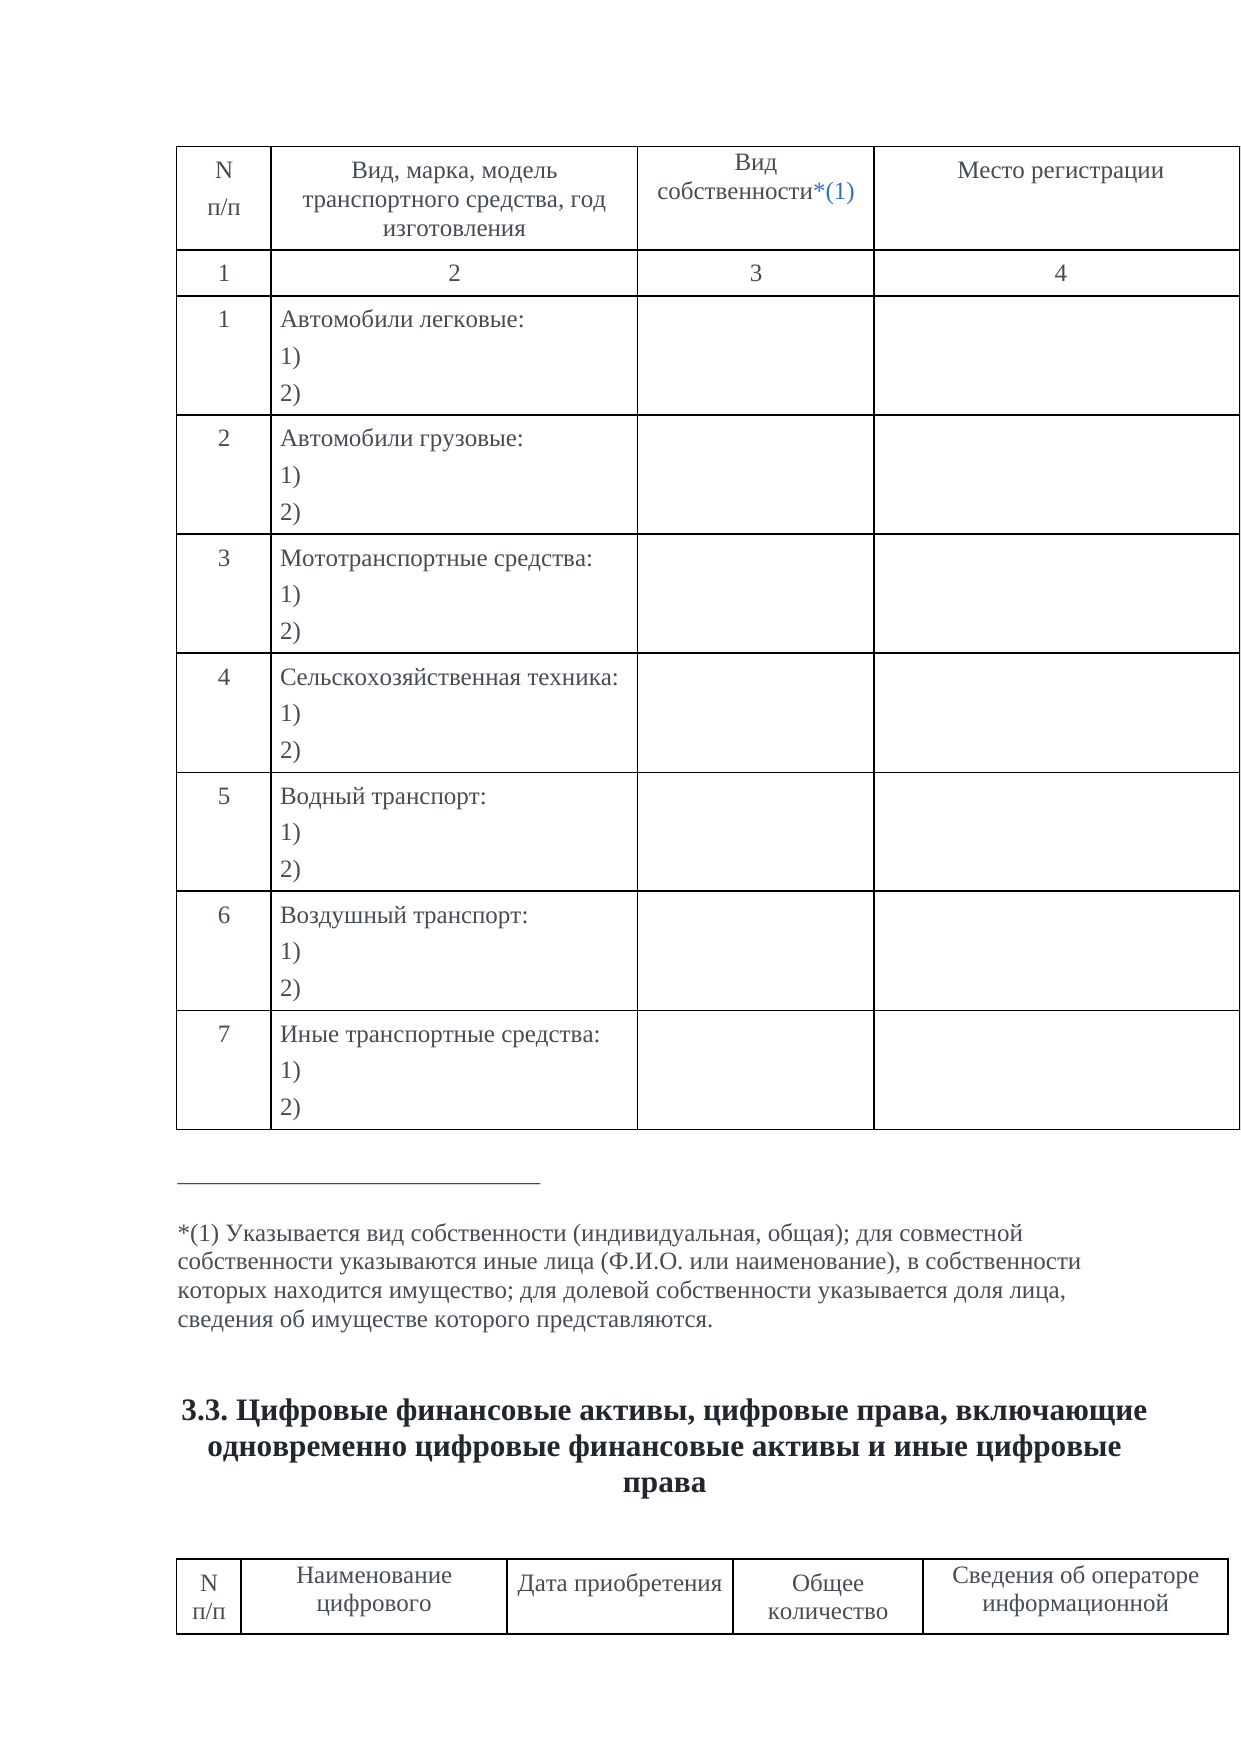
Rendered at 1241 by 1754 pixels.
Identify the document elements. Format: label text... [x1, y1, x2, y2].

table_cell 2 [177, 416, 270, 533]
table_cell Мототранспортные средства: 1) 2) [272, 535, 637, 652]
table_cell 3 [638, 251, 873, 295]
table_cell Иные транспортные средства: 1) 2) [272, 1011, 637, 1128]
table_cell 4 [177, 654, 270, 771]
table_header Место регистрации [875, 147, 1239, 249]
table_cell [875, 654, 1239, 771]
table_cell [638, 892, 873, 1009]
table_cell Сельскохозяйственная техника: 1) 2) [272, 654, 637, 771]
table_cell [875, 892, 1239, 1009]
table_cell [638, 1011, 873, 1128]
table_cell 1 [177, 297, 270, 414]
table_header Общее количество [734, 1560, 922, 1633]
table_cell [638, 654, 873, 771]
table_header Вид собственности*(1) [638, 147, 873, 249]
table_cell 6 [177, 892, 270, 1009]
table_cell 3 [177, 535, 270, 652]
table_cell [638, 773, 873, 890]
table_cell 2 [272, 251, 637, 295]
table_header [242, 1560, 506, 1633]
table_header N п/п [177, 1560, 240, 1633]
text *(1) Указывается вид собственности (индивидуальная, общая); для совместной собственности указываются иные лица (Ф.И.О. или наименование), в собственности которых находится имущество; для долевой собственности указывается доля лица, сведения об имуществе которого представляются. [177, 1218, 1152, 1333]
table_cell 4 [875, 251, 1239, 295]
table_cell [638, 416, 873, 533]
table_cell Автомобили легковые: 1) 2) [272, 297, 637, 414]
text _____________________________ [177, 1158, 1152, 1186]
table_cell [875, 773, 1239, 890]
table_cell Воздушный транспорт: 1) 2) [272, 892, 637, 1009]
table_cell [638, 297, 873, 414]
table_header N п/п [177, 147, 270, 249]
table_cell [875, 535, 1239, 652]
table_cell [875, 297, 1239, 414]
table_header Вид, марка, модель транспортного средства, год изготовления [272, 147, 637, 249]
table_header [924, 1560, 1227, 1633]
text 3.3. Цифровые финансовые активы, цифровые права, включающие одновременно цифровые финансовые активы и иные цифровые права [177, 1392, 1152, 1499]
table_cell [875, 1011, 1239, 1128]
table_cell Водный транспорт: 1) 2) [272, 773, 637, 890]
table_header Дата приобретения [508, 1560, 732, 1633]
table_cell [638, 535, 873, 652]
table_cell [875, 416, 1239, 533]
table_cell 5 [177, 773, 270, 890]
table_cell 1 [177, 251, 270, 295]
table_cell Автомобили грузовые: 1) 2) [272, 416, 637, 533]
table_cell 7 [177, 1011, 270, 1128]
